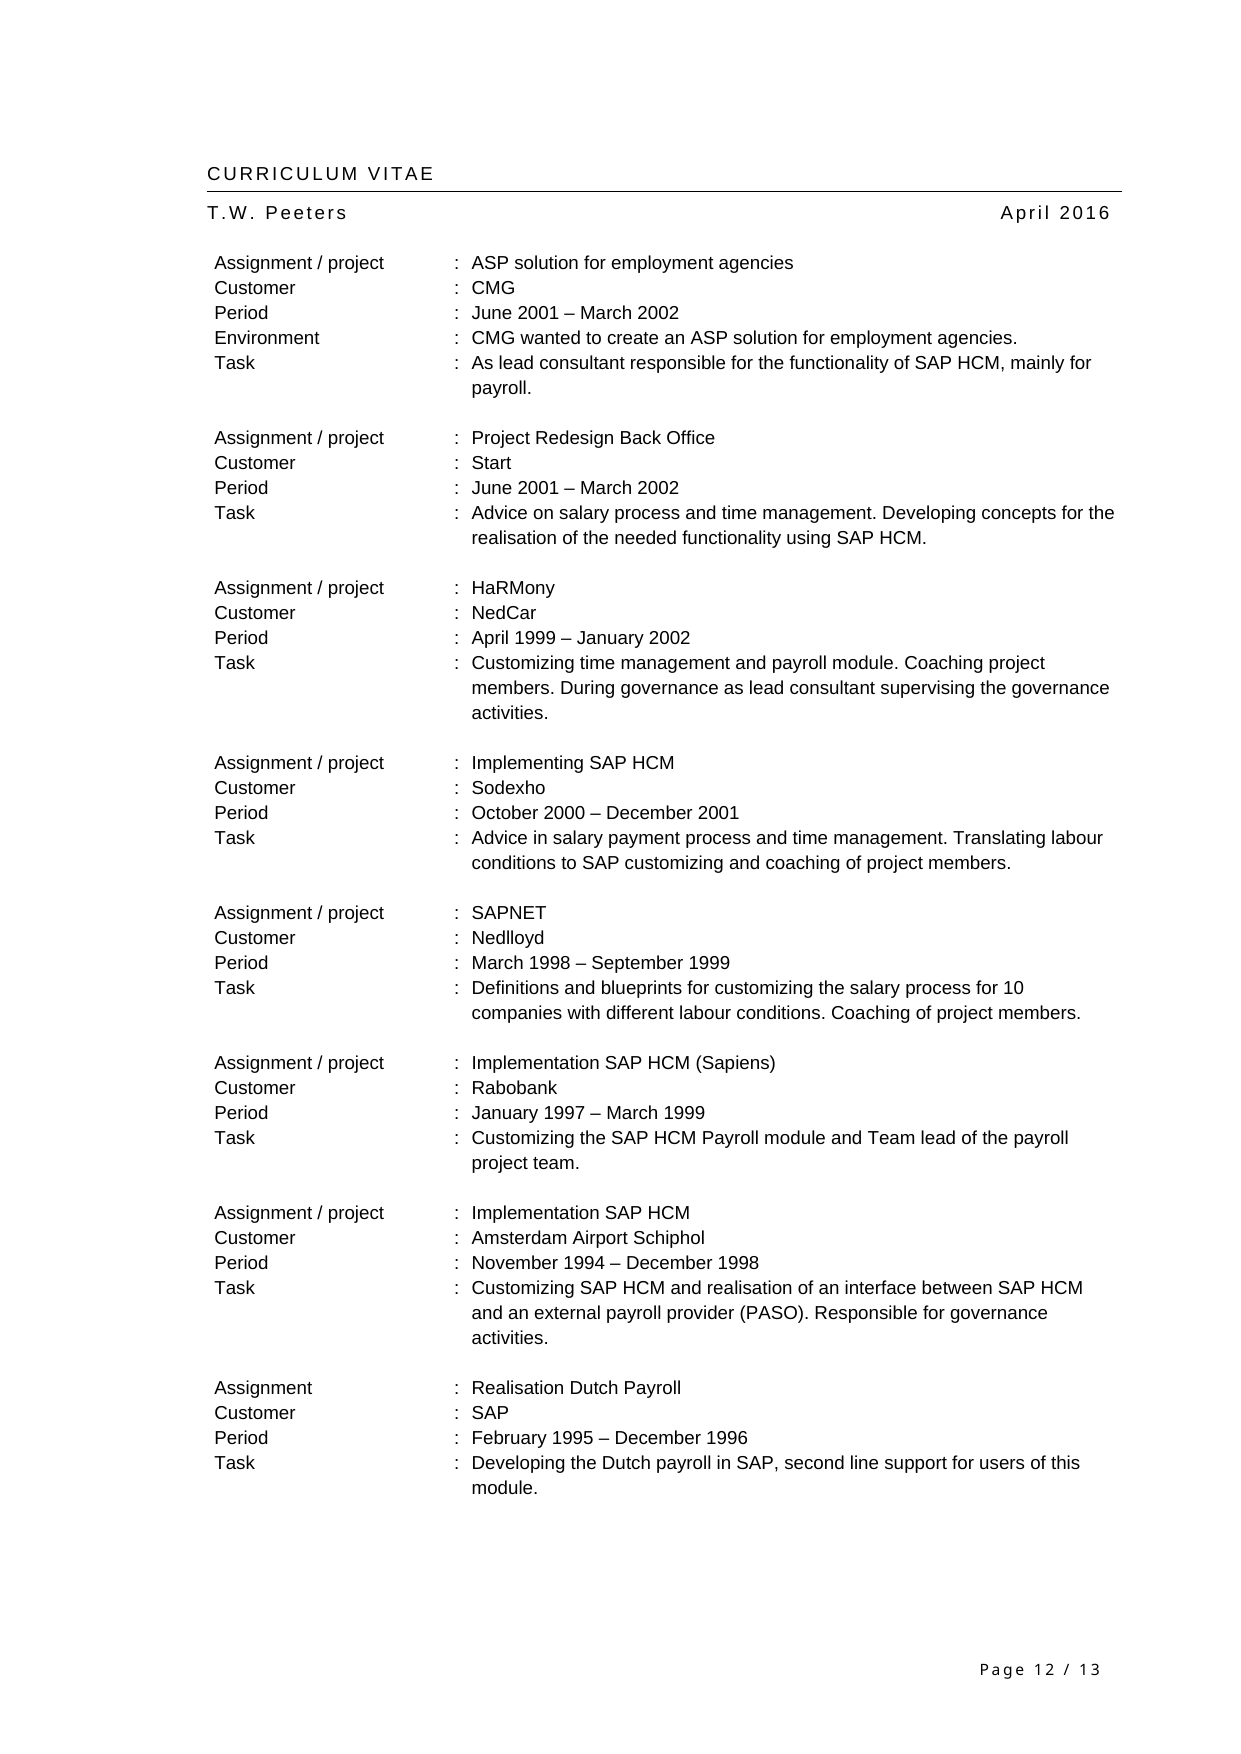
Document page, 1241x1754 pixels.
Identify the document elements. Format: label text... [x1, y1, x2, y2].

table_cell Advice in salary payment process and time management. Translating labour conditions to SAP customizing and coaching of project members. [464, 824, 1122, 873]
table_header : [447, 1199, 464, 1223]
table_cell Customer [207, 1399, 447, 1423]
table_cell Task [207, 1449, 447, 1498]
table_header SAPNET [464, 899, 1122, 923]
table_cell Task [207, 974, 447, 1023]
table_header : [447, 249, 464, 273]
table_cell : [447, 624, 464, 648]
table_header HaRMony [464, 574, 1122, 598]
table_cell November 1994 – December 1998 [464, 1249, 1122, 1273]
table_cell Customer [207, 449, 447, 473]
table_cell Developing the Dutch payroll in SAP, second line support for users of this module. [464, 1449, 1122, 1498]
table_header : [447, 424, 464, 448]
table_cell Customer [207, 599, 447, 623]
table_cell : [447, 1099, 464, 1123]
table_cell Period [207, 299, 447, 323]
table_cell Customizing SAP HCM and realisation of an interface between SAP HCM and an external payroll provider (PASO). Responsible for governance activities. [464, 1274, 1122, 1348]
table_cell June 2001 – March 2002 [464, 299, 1122, 323]
table_cell : [447, 324, 464, 348]
table_cell : [447, 799, 464, 823]
table_cell Start [464, 449, 1122, 473]
table_cell : [447, 599, 464, 623]
table_header Assignment / project [207, 1049, 447, 1073]
table_header Assignment / project [207, 574, 447, 598]
table_cell : [447, 974, 464, 1023]
table_cell : [447, 1074, 464, 1098]
table_cell Advice on salary process and time management. Developing concepts for the realisation of the needed functionality using SAP HCM. [464, 499, 1122, 548]
table_cell SAP [464, 1399, 1122, 1423]
table_cell Rabobank [464, 1074, 1122, 1098]
table_cell Customer [207, 274, 447, 298]
table_cell Period [207, 1099, 447, 1123]
table_header Project Redesign Back Office [464, 424, 1122, 448]
table_cell : [447, 274, 464, 298]
table_cell June 2001 – March 2002 [464, 474, 1122, 498]
table_cell Period [207, 799, 447, 823]
table_cell Nedlloyd [464, 924, 1122, 948]
table_cell March 1998 – September 1999 [464, 949, 1122, 973]
table_cell Task [207, 349, 447, 398]
table_cell Period [207, 474, 447, 498]
table_cell Customer [207, 774, 447, 798]
table_header ASP solution for employment agencies [464, 249, 1122, 273]
table_header : [447, 574, 464, 598]
table_cell CMG wanted to create an ASP solution for employment agencies. [464, 324, 1122, 348]
table_cell : [447, 299, 464, 323]
table_header : [447, 749, 464, 773]
table_cell Task [207, 1274, 447, 1348]
table_cell Environment [207, 324, 447, 348]
table_cell CMG [464, 274, 1122, 298]
table_cell : [447, 1449, 464, 1498]
table_cell As lead consultant responsible for the functionality of SAP HCM, mainly for payroll. [464, 349, 1122, 398]
table_header Implementation SAP HCM (Sapiens) [464, 1049, 1122, 1073]
table_cell Period [207, 624, 447, 648]
table_cell : [447, 474, 464, 498]
table_cell Period [207, 949, 447, 973]
table_cell : [447, 1124, 464, 1173]
table_cell October 2000 – December 2001 [464, 799, 1122, 823]
table_header : [447, 1049, 464, 1073]
table_cell Task [207, 649, 447, 723]
table_cell : [447, 924, 464, 948]
table_cell Task [207, 824, 447, 873]
table_cell Amsterdam Airport Schiphol [464, 1224, 1122, 1248]
table_header Assignment / project [207, 424, 447, 448]
table_header Implementation SAP HCM [464, 1199, 1122, 1223]
table_cell : [447, 349, 464, 398]
table_cell Customer [207, 1074, 447, 1098]
table_cell Period [207, 1249, 447, 1273]
table_cell February 1995 – December 1996 [464, 1424, 1122, 1448]
table_header Assignment / project [207, 749, 447, 773]
table_cell Period [207, 1424, 447, 1448]
table_header Assignment / project [207, 899, 447, 923]
table_cell : [447, 499, 464, 548]
table_header Realisation Dutch Payroll [464, 1374, 1122, 1398]
table_header Assignment / project [207, 249, 447, 273]
table_cell Customer [207, 924, 447, 948]
table_cell Customizing time management and payroll module. Coaching project members. During governance as lead consultant supervising the governance activities. [464, 649, 1122, 723]
table_cell : [447, 949, 464, 973]
table_cell : [447, 1224, 464, 1248]
table_header : [447, 899, 464, 923]
table_header Implementing SAP HCM [464, 749, 1122, 773]
table_cell : [447, 1399, 464, 1423]
table_cell NedCar [464, 599, 1122, 623]
table_cell : [447, 824, 464, 873]
table_cell Task [207, 1124, 447, 1173]
table_cell Sodexho [464, 774, 1122, 798]
table_cell : [447, 649, 464, 723]
table_cell Task [207, 499, 447, 548]
table_cell April 1999 – January 2002 [464, 624, 1122, 648]
table_header Assignment / project [207, 1199, 447, 1223]
table_cell Customer [207, 1224, 447, 1248]
table_header : [447, 1374, 464, 1398]
table_cell January 1997 – March 1999 [464, 1099, 1122, 1123]
table_cell Definitions and blueprints for customizing the salary process for 10 companies with different labour conditions. Coaching of project members. [464, 974, 1122, 1023]
table_cell : [447, 1249, 464, 1273]
table_cell : [447, 449, 464, 473]
table_cell : [447, 1424, 464, 1448]
table_cell Customizing the SAP HCM Payroll module and Team lead of the payroll project team. [464, 1124, 1122, 1173]
table_cell : [447, 1274, 464, 1348]
table_cell : [447, 774, 464, 798]
table_header Assignment [207, 1374, 447, 1398]
